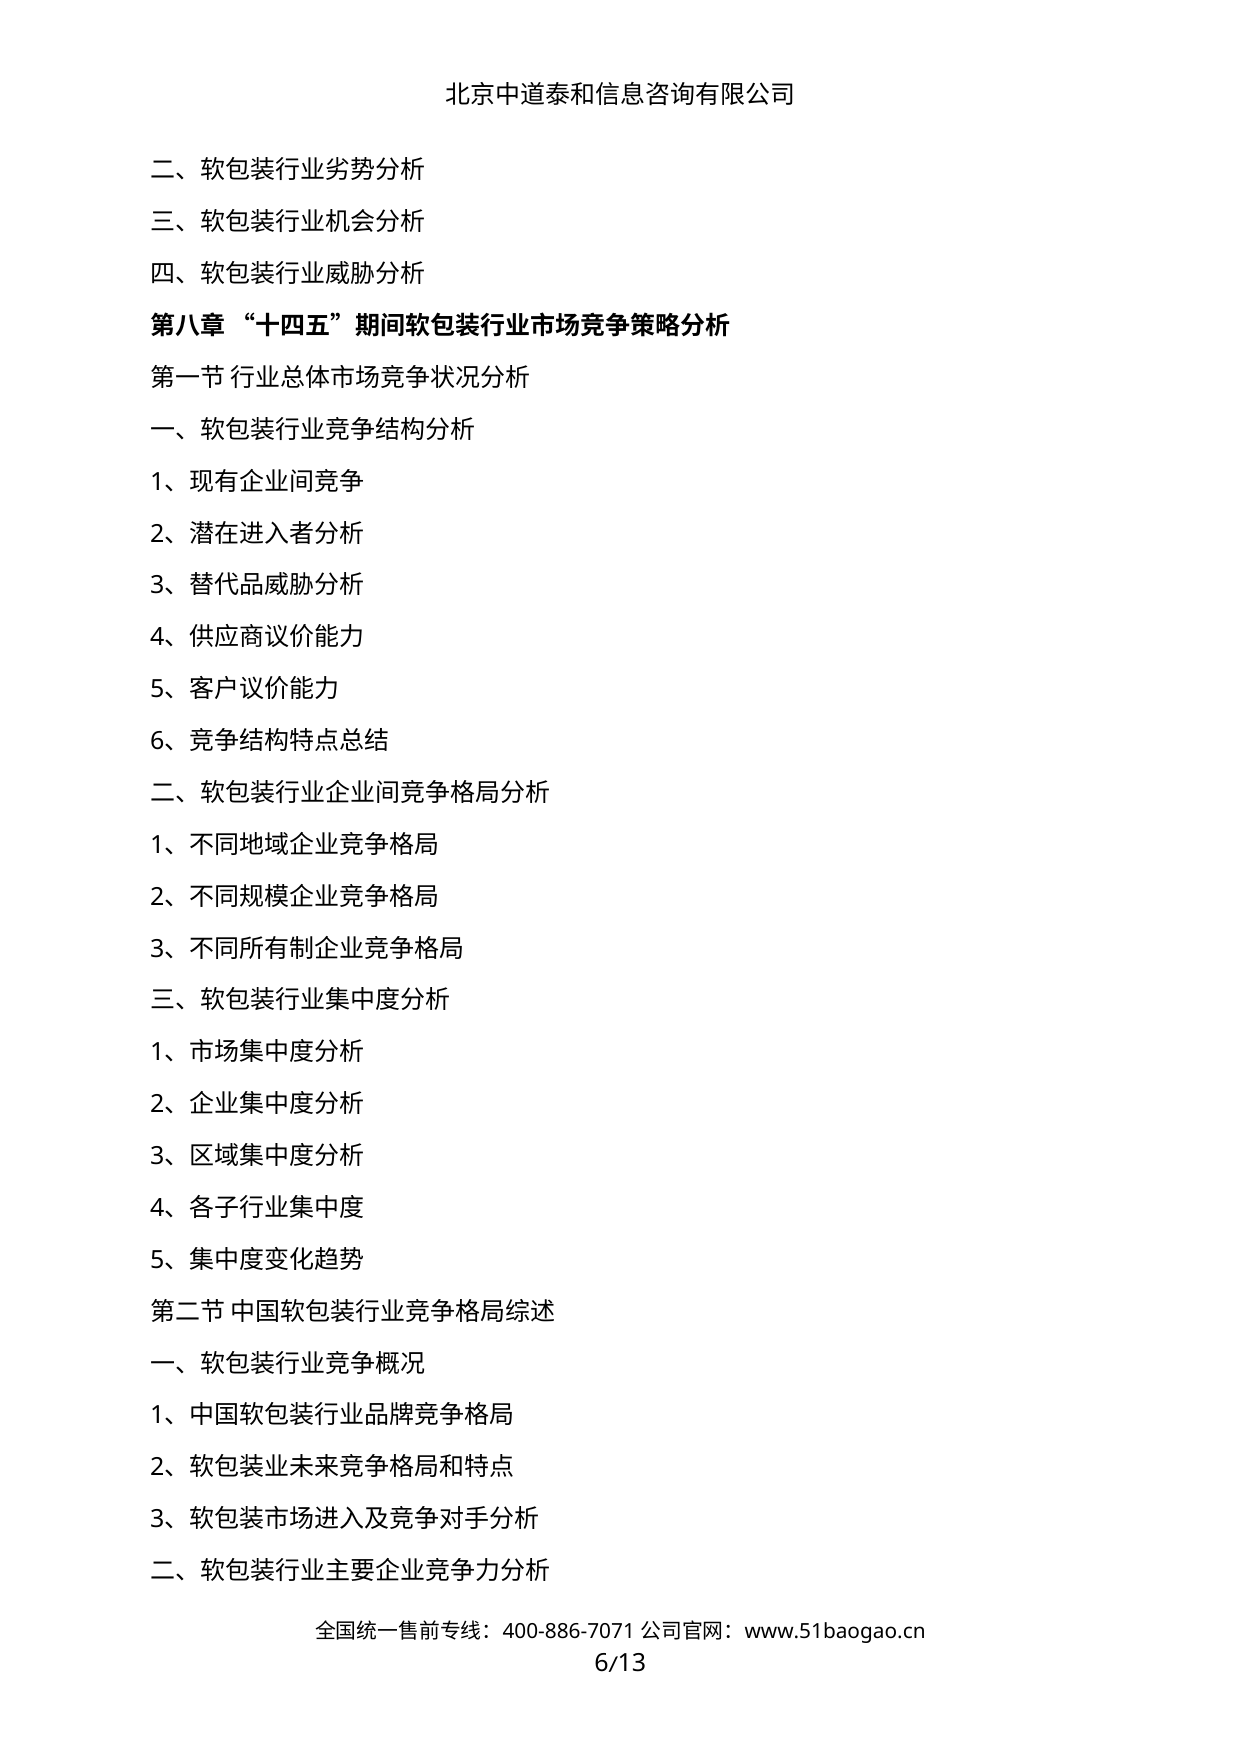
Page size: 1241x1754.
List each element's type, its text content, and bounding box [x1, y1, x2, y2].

text 2、企业集中度分析 [150, 1084, 1090, 1120]
text 3、软包装市场进入及竞争对手分析 [150, 1499, 1090, 1535]
text 二、软包装行业劣势分析 [150, 150, 1090, 186]
text 2、软包装业未来竞争格局和特点 [150, 1447, 1090, 1483]
text 2、不同规模企业竞争格局 [150, 876, 1090, 912]
text 3、替代品威胁分析 [150, 565, 1090, 601]
text 三、软包装行业机会分析 [150, 202, 1090, 238]
text 第一节 行业总体市场竞争状况分析 [150, 357, 1090, 394]
text 1、市场集中度分析 [150, 1032, 1090, 1068]
text 一、软包装行业竞争结构分析 [150, 409, 1090, 446]
text 1、中国软包装行业品牌竞争格局 [150, 1395, 1090, 1431]
text 4、供应商议价能力 [150, 617, 1090, 653]
text 第八章 “十四五”期间软包装行业市场竞争策略分析 [150, 306, 1090, 342]
text 1、现有企业间竞争 [150, 461, 1090, 497]
text 4、各子行业集中度 [150, 1187, 1090, 1224]
text 二、软包装行业主要企业竞争力分析 [150, 1551, 1090, 1587]
text 3、不同所有制企业竞争格局 [150, 928, 1090, 964]
text 一、软包装行业竞争概况 [150, 1343, 1090, 1379]
text 2、潜在进入者分析 [150, 513, 1090, 549]
text 5、集中度变化趋势 [150, 1239, 1090, 1276]
text 3、区域集中度分析 [150, 1136, 1090, 1172]
text 5、客户议价能力 [150, 669, 1090, 705]
text 三、软包装行业集中度分析 [150, 980, 1090, 1016]
text 二、软包装行业企业间竞争格局分析 [150, 772, 1090, 809]
text 第二节 中国软包装行业竞争格局综述 [150, 1291, 1090, 1327]
text 6、竞争结构特点总结 [150, 721, 1090, 757]
text 四、软包装行业威胁分析 [150, 254, 1090, 290]
text 1、不同地域企业竞争格局 [150, 824, 1090, 861]
